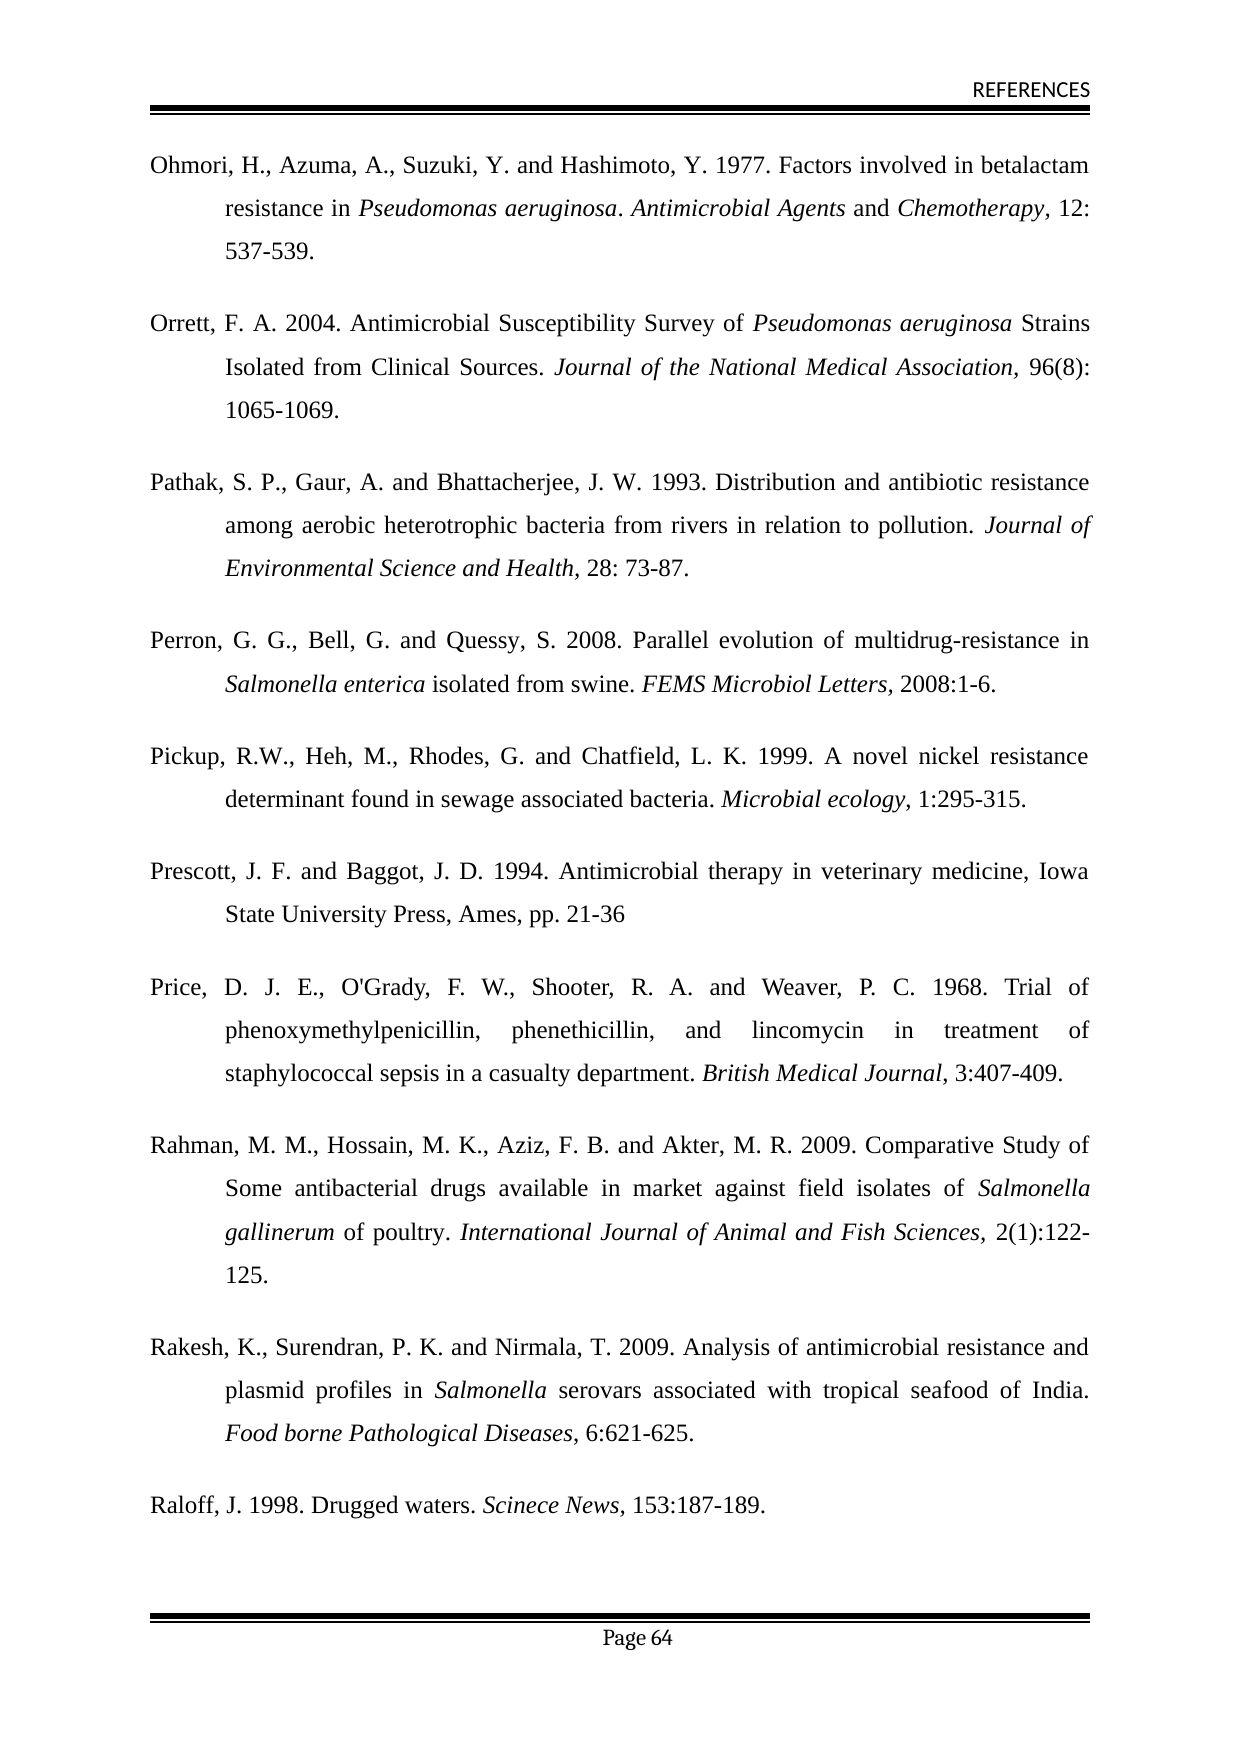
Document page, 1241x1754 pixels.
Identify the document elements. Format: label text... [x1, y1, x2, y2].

text Rakesh, K., Surendran, P. K. and Nirmala, T. 2009. Analysis of antimicrobial resistance and plasmid profiles in Salmonella serovars associated with tropical seafood of India. Food borne Pathological Diseases, 6:621-625. [150, 1332, 1090, 1447]
subtitle Price, D. J. E., O'Grady, F. W., Shooter, R. A. and Weaver, P. C. 1968. Trial of phenoxymethylpenicillin, phenethicillin, and lincomycin in treatment of staphylococcal sepsis in a casualty department. British Medical Journal, 3:407-409. [150, 972, 1090, 1087]
text Perron, G. G., Bell, G. and Quessy, S. 2008. Parallel evolution of multidrug-resistance in Salmonella enterica isolated from swine. FEMS Microbiol Letters, 2008:1-6. [150, 626, 1090, 697]
text Raloff, J. 1998. Drugged waters. Scinece News, 153:187-189. [150, 1491, 1090, 1519]
text Orrett, F. A. 2004. Antimicrobial Susceptibility Survey of Pseudomonas aeruginosa Strains Isolated from Clinical Sources. Journal of the National Medical Association, 96(8): 1065-1069. [150, 308, 1090, 423]
text Rahman, M. M., Hossain, M. K., Aziz, F. B. and Akter, M. R. 2009. Comparative Study of Some antibacterial drugs available in market against field isolates of Salmonella gallinerum of poultry. International Journal of Animal and Fish Sciences, 2(1):122-125. [150, 1130, 1090, 1288]
text Pathak, S. P., Gaur, A. and Bhattacherjee, J. W. 1993. Distribution and antibiotic resistance among aerobic heterotrophic bacteria from rivers in relation to pollution. Journal of Environmental Science and Health, 28: 73-87. [150, 467, 1090, 582]
text Ohmori, H., Azuma, A., Suzuki, Y. and Hashimoto, Y. 1977. Factors involved in betalactam resistance in Pseudomonas aeruginosa. Antimicrobial Agents and Chemotherapy, 12: 537-539. [150, 150, 1090, 265]
text Pickup, R.W., Heh, M., Rhodes, G. and Chatfield, L. K. 1999. A novel nickel resistance determinant found in sewage associated bacteria. Microbial ecology, 1:295-315. [150, 741, 1090, 813]
text Prescott, J. F. and Baggot, J. D. 1994. Antimicrobial therapy in veterinary medicine, Iowa State University Press, Ames, pp. 21-36 [150, 856, 1090, 928]
